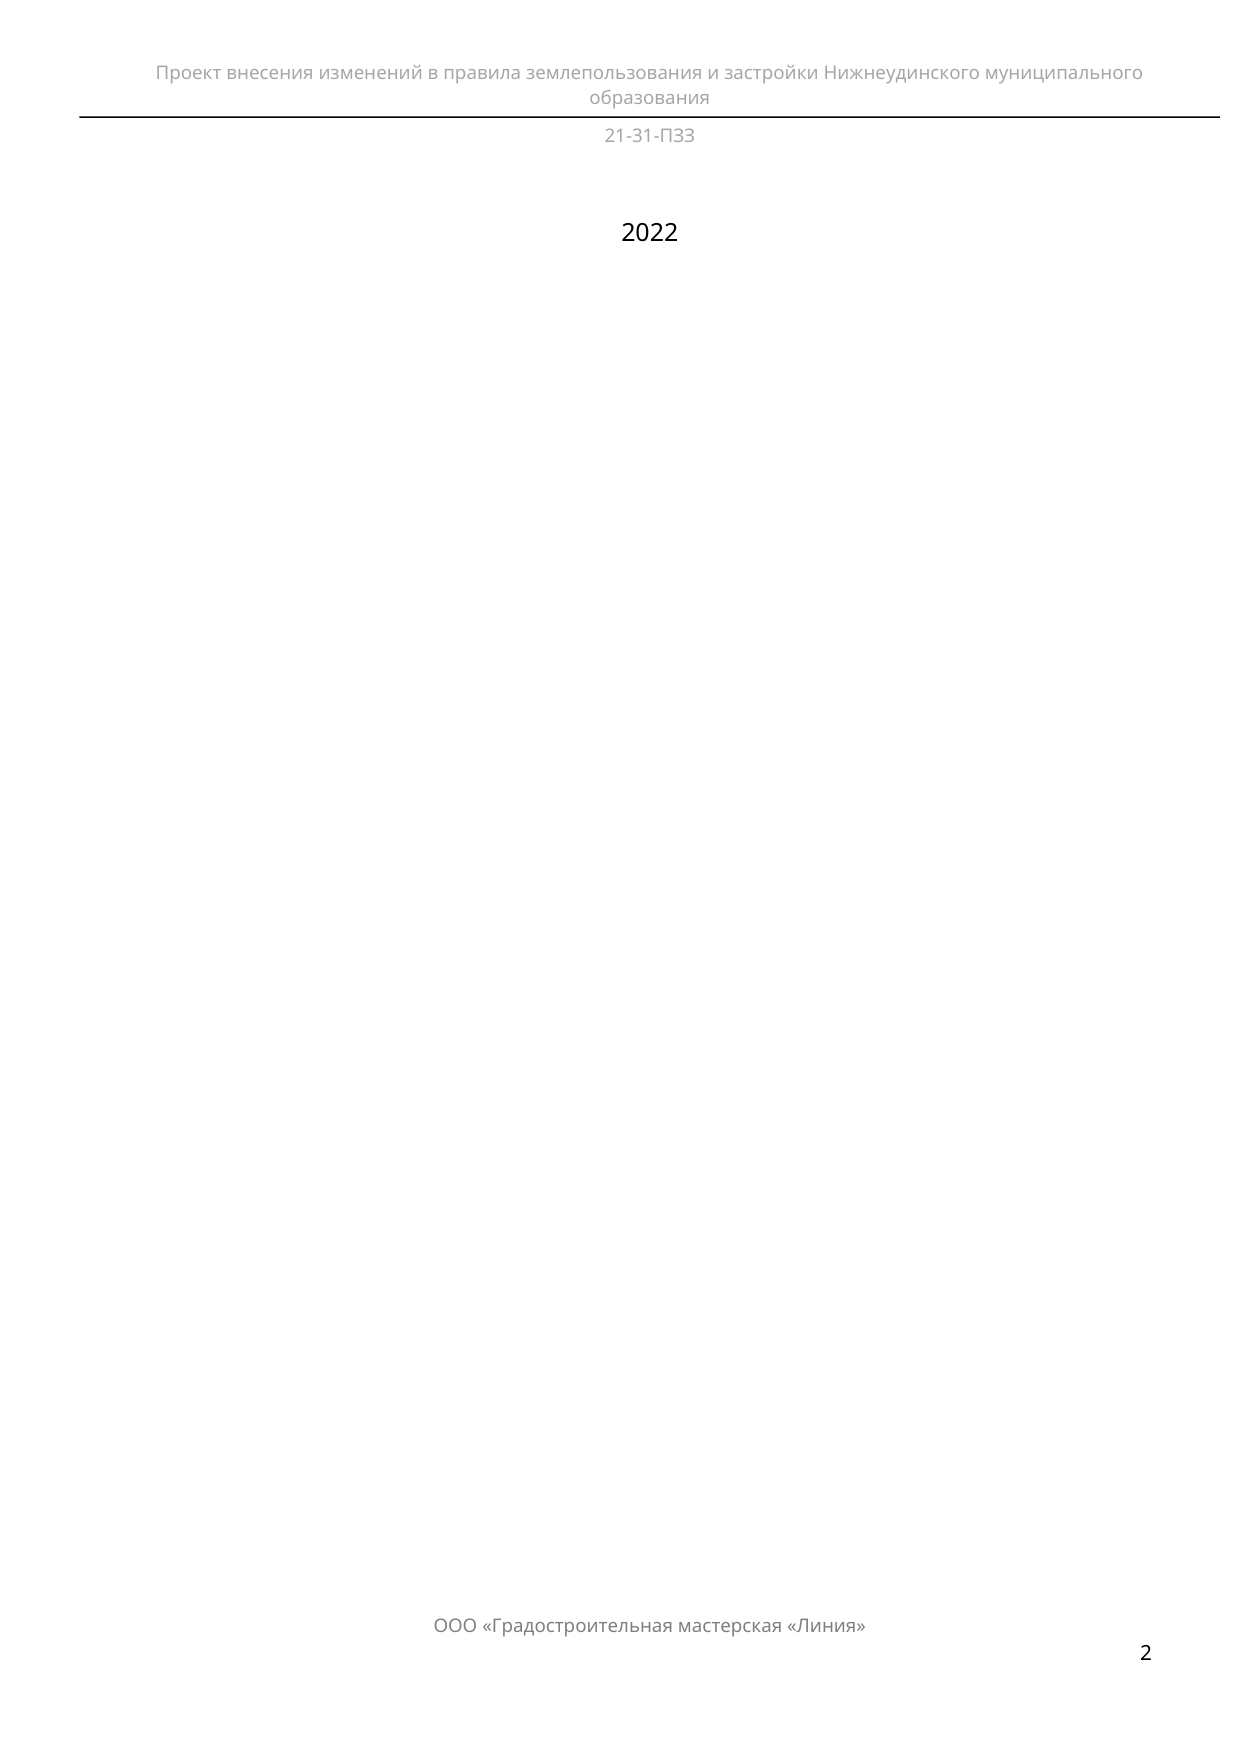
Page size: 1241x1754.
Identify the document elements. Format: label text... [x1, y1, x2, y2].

text 2022 [148, 214, 1152, 248]
